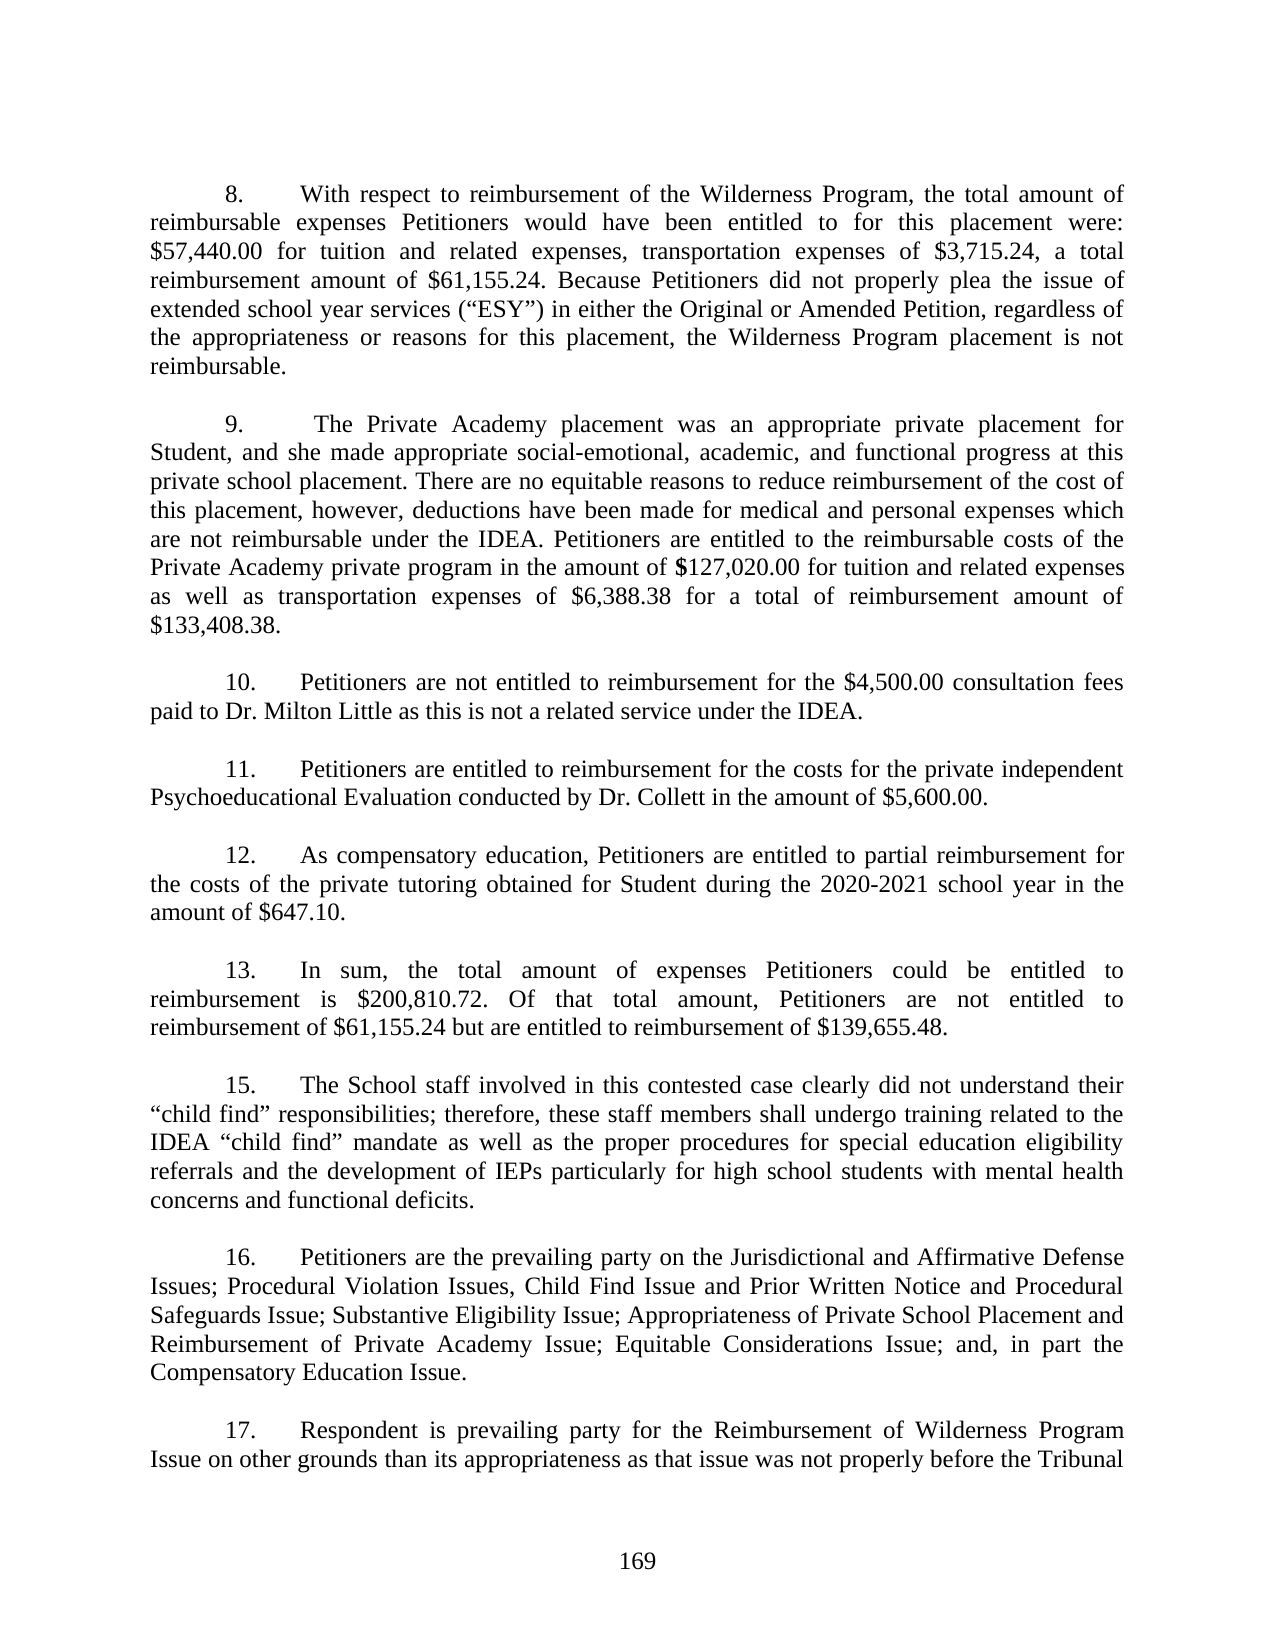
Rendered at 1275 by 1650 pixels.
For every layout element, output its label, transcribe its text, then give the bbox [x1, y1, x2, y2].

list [150, 1415, 1125, 1472]
list As compensatory education, Petitioners are entitled to partial reimbursement for the costs of the private tutoring obtained for Student during the 2020-2021 school year in the amount of $647.10. [150, 840, 1125, 926]
list The Private Academy placement was an appropriate private placement for Student, and she made appropriate social-emotional, academic, and functional progress at this private school placement. There are no equitable reasons to reduce reimbursement of the cost of this placement, however, deductions have been made for medical and personal expenses which are not reimbursable under the IDEA. Petitioners are entitled to the reimbursable costs of the Private Academy private program in the amount of $127,020.00 for tuition and related expenses as well as transportation expenses of $6,388.38 for a total of reimbursement amount of $133,408.38. [150, 409, 1125, 639]
list Petitioners are entitled to reimbursement for the costs for the private independent Psychoeducational Evaluation conducted by Dr. Collett in the amount of $5,600.00. [150, 754, 1125, 811]
list The School staff involved in this contested case clearly did not understand their “child find” responsibilities; therefore, these staff members shall undergo training related to the IDEA “child find” mandate as well as the proper procedures for special education eligibility referrals and the development of IEPs particularly for high school students with mental health concerns and functional deficits. [150, 1070, 1125, 1214]
list Petitioners are the prevailing party on the Jurisdictional and Affirmative Defense Issues; Procedural Violation Issues, Child Find Issue and Prior Written Notice and Procedural Safeguards Issue; Substantive Eligibility Issue; Appropriateness of Private School Placement and Reimbursement of Private Academy Issue; Equitable Considerations Issue; and, in part the Compensatory Education Issue. [150, 1242, 1125, 1386]
list Petitioners are not entitled to reimbursement for the $4,500.00 consultation fees paid to Dr. Milton Little as this is not a related service under the IDEA. [150, 667, 1125, 725]
list In sum, the total amount of expenses Petitioners could be entitled to reimbursement is $200,810.72. Of that total amount, Petitioners are not entitled to reimbursement of $61,155.24 but are entitled to reimbursement of $139,655.48. [150, 955, 1125, 1041]
list With respect to reimbursement of the Wilderness Program, the total amount of reimbursable expenses Petitioners would have been entitled to for this placement were: $57,440.00 for tuition and related expenses, transportation expenses of $3,715.24, a total reimbursement amount of $61,155.24. Because Petitioners did not properly plea the issue of extended school year services (“ESY”) in either the Original or Amended Petition, regardless of the appropriateness or reasons for this placement, the Wilderness Program placement is not reimbursable. [150, 179, 1125, 380]
